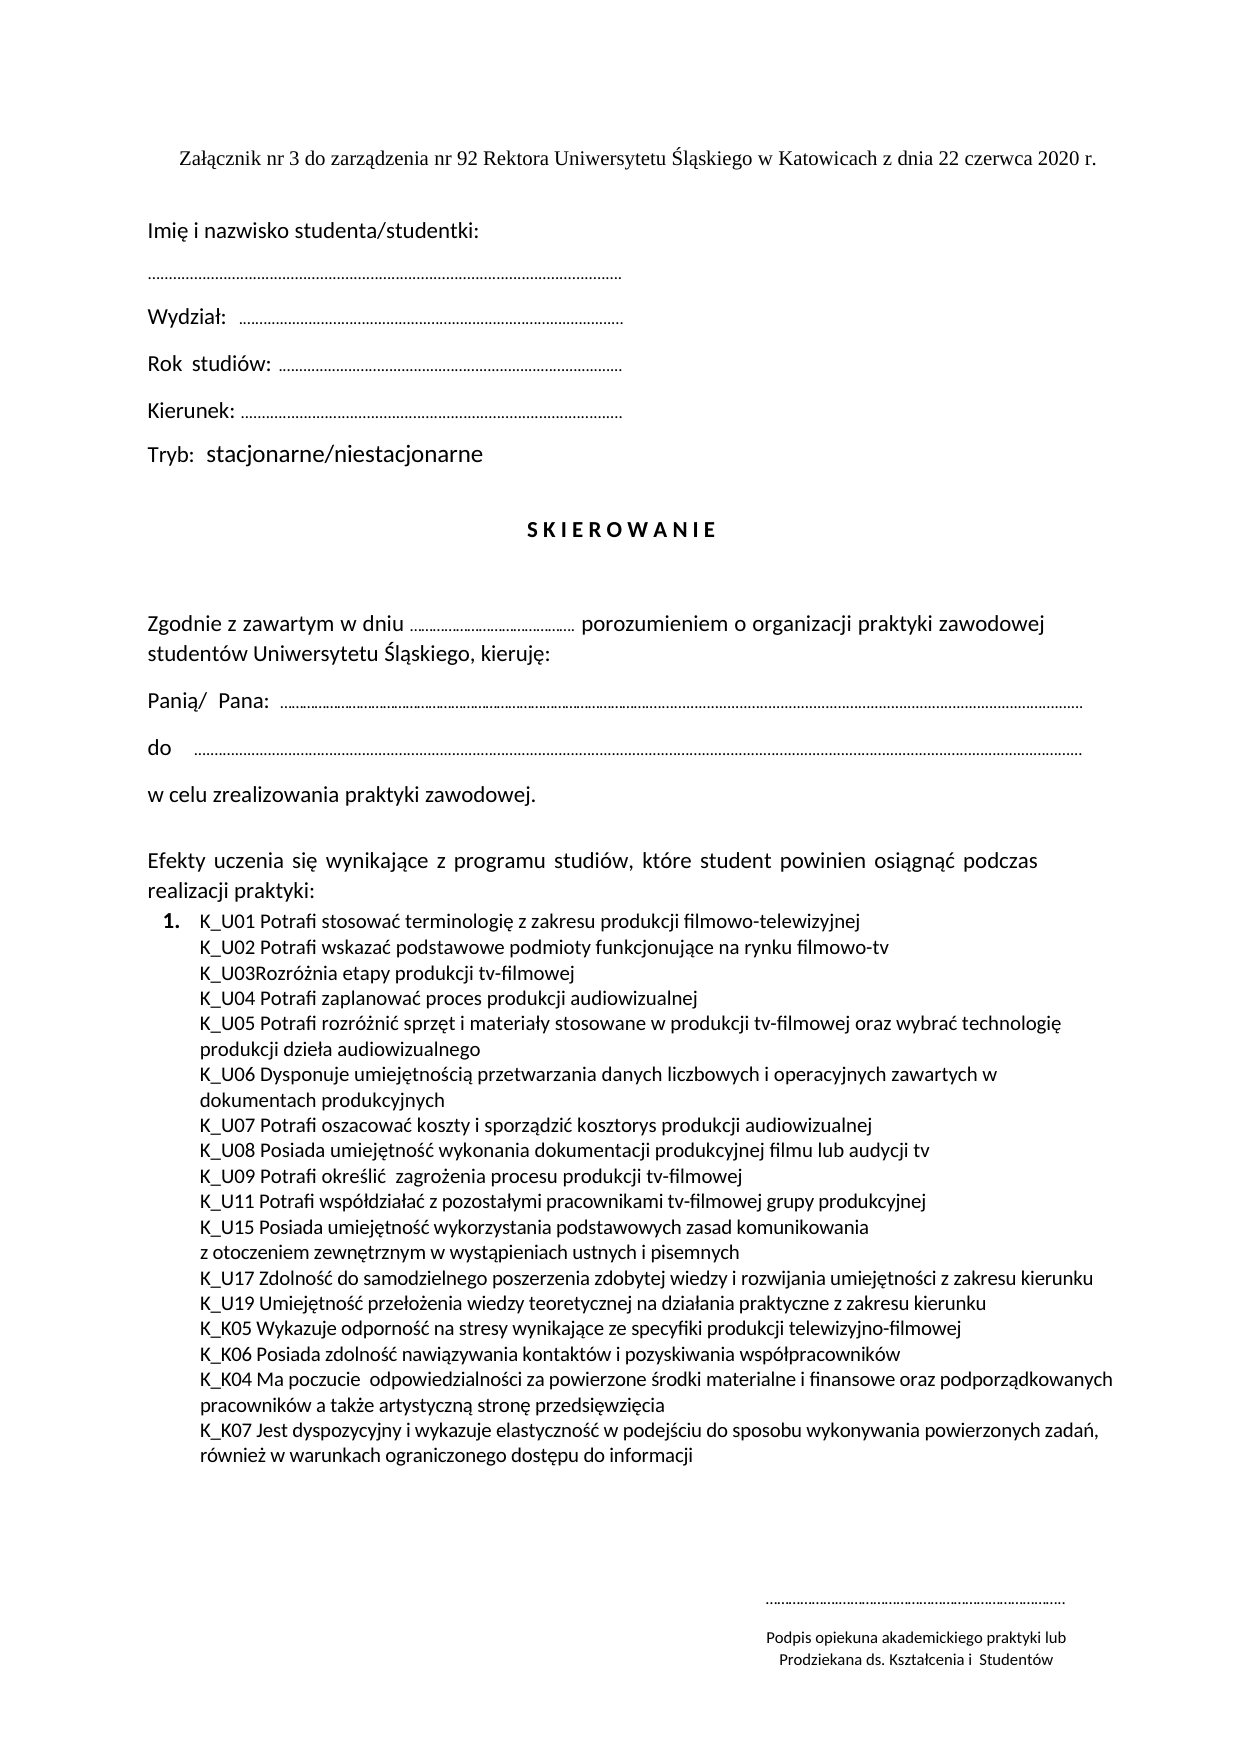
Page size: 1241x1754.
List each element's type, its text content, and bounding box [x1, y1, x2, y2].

text Podpis opiekuna akademickiego praktyki lub Prodziekana ds. Kształcenia i Studentów [766, 1627, 1066, 1669]
text Tryb: stacjonarne/niestacjonarne [147, 438, 1113, 468]
text ……………….………………………………………………….. [764, 1588, 1068, 1609]
subtitle w celu zrealizowania praktyki zawodowej. [147, 780, 1113, 808]
text Rok studiów: .................................................................................... [147, 349, 1113, 377]
subtitle Zgodnie z zawartym w dniu ……………………………………. porozumieniem o organizacji praktyki zawodowej studentów Uniwersytetu Śląskiego, kieruję: [147, 609, 1113, 667]
text Załącznik nr 3 do zarządzenia nr 92 Rektora Uniwersytetu Śląskiego w Katowicach z dnia 22 czerwca 2020 r. [179, 146, 1113, 170]
text Efekty uczenia się wynikające z programu studiów, które student powinien osiągnąć podczas realizacji praktyki: [147, 846, 1113, 904]
text ................................................................................................................. [147, 263, 1113, 284]
text z otoczeniem zewnętrznym w wystąpieniach ustnych i pisemnych K_U17 Zdolność do samodzielnego poszerzenia zdobytej wiedzy i rozwijania umiejętności z zakresu kierunku K_U19 Umiejętność przełożenia wiedzy teoretycznej na działania praktyczne z zakresu kierunku K_K05 Wykazuje odporność na stresy wynikające ze specyfiki produkcji telewizyjno-filmowej K_K06 Posiada zdolność nawiązywania kontaktów i pozyskiwania współpracowników K_K04 Ma poczucie odpowiedzialności za powierzone środki materialne i finansowe oraz podporządkowanych pracowników a także artystyczną stronę przedsięwzięcia K_K07 Jest dyspozycyjny i wykazuje elastyczność w podejściu do sposobu wykonywania powierzonych zadań, również w warunkach ograniczonego dostępu do informacji [200, 1239, 1113, 1468]
title S K I E R O W A N I E [174, 515, 1068, 543]
text Wydział: .............................................................................................. [147, 302, 1113, 330]
subtitle Imię i nazwisko studenta/studentki: [147, 216, 1113, 244]
text Panią/ Pana: ……………………………………………………………………………………........................................................................................................... [147, 686, 1113, 714]
list K_U01 Potrafi stosować terminologię z zakresu produkcji filmowo-telewizyjnej K_U02 Potrafi wskazać podstawowe podmioty funkcjonujące na rynku filmowo-tv K_U03Rozróżnia etapy produkcji tv-filmowej K_U04 Potrafi zaplanować proces produkcji audiowizualnej K_U05 Potrafi rozróżnić sprzęt i materiały stosowane w produkcji tv-filmowej oraz wybrać technologię produkcji dzieła audiowizualnego K_U06 Dysponuje umiejętnością przetwarzania danych liczbowych i operacyjnych zawartych w dokumentach produkcyjnych K_U07 Potrafi oszacować koszty i sporządzić kosztorys produkcji audiowizualnej K_U08 Posiada umiejętność wykonania dokumentacji produkcyjnej filmu lub audycji tv K_U09 Potrafi określić zagrożenia procesu produkcji tv-filmowej [162, 906, 1113, 1188]
text do ......................................................................................................................................................................................................................... [147, 733, 1113, 761]
text Kierunek: ........................................................................................... [147, 396, 1113, 424]
text K_U11 Potrafi współdziałać z pozostałymi pracownikami tv-filmowej grupy produkcyjnej K_U15 Posiada umiejętność wykorzystania podstawowych zasad komunikowania [200, 1188, 1113, 1239]
